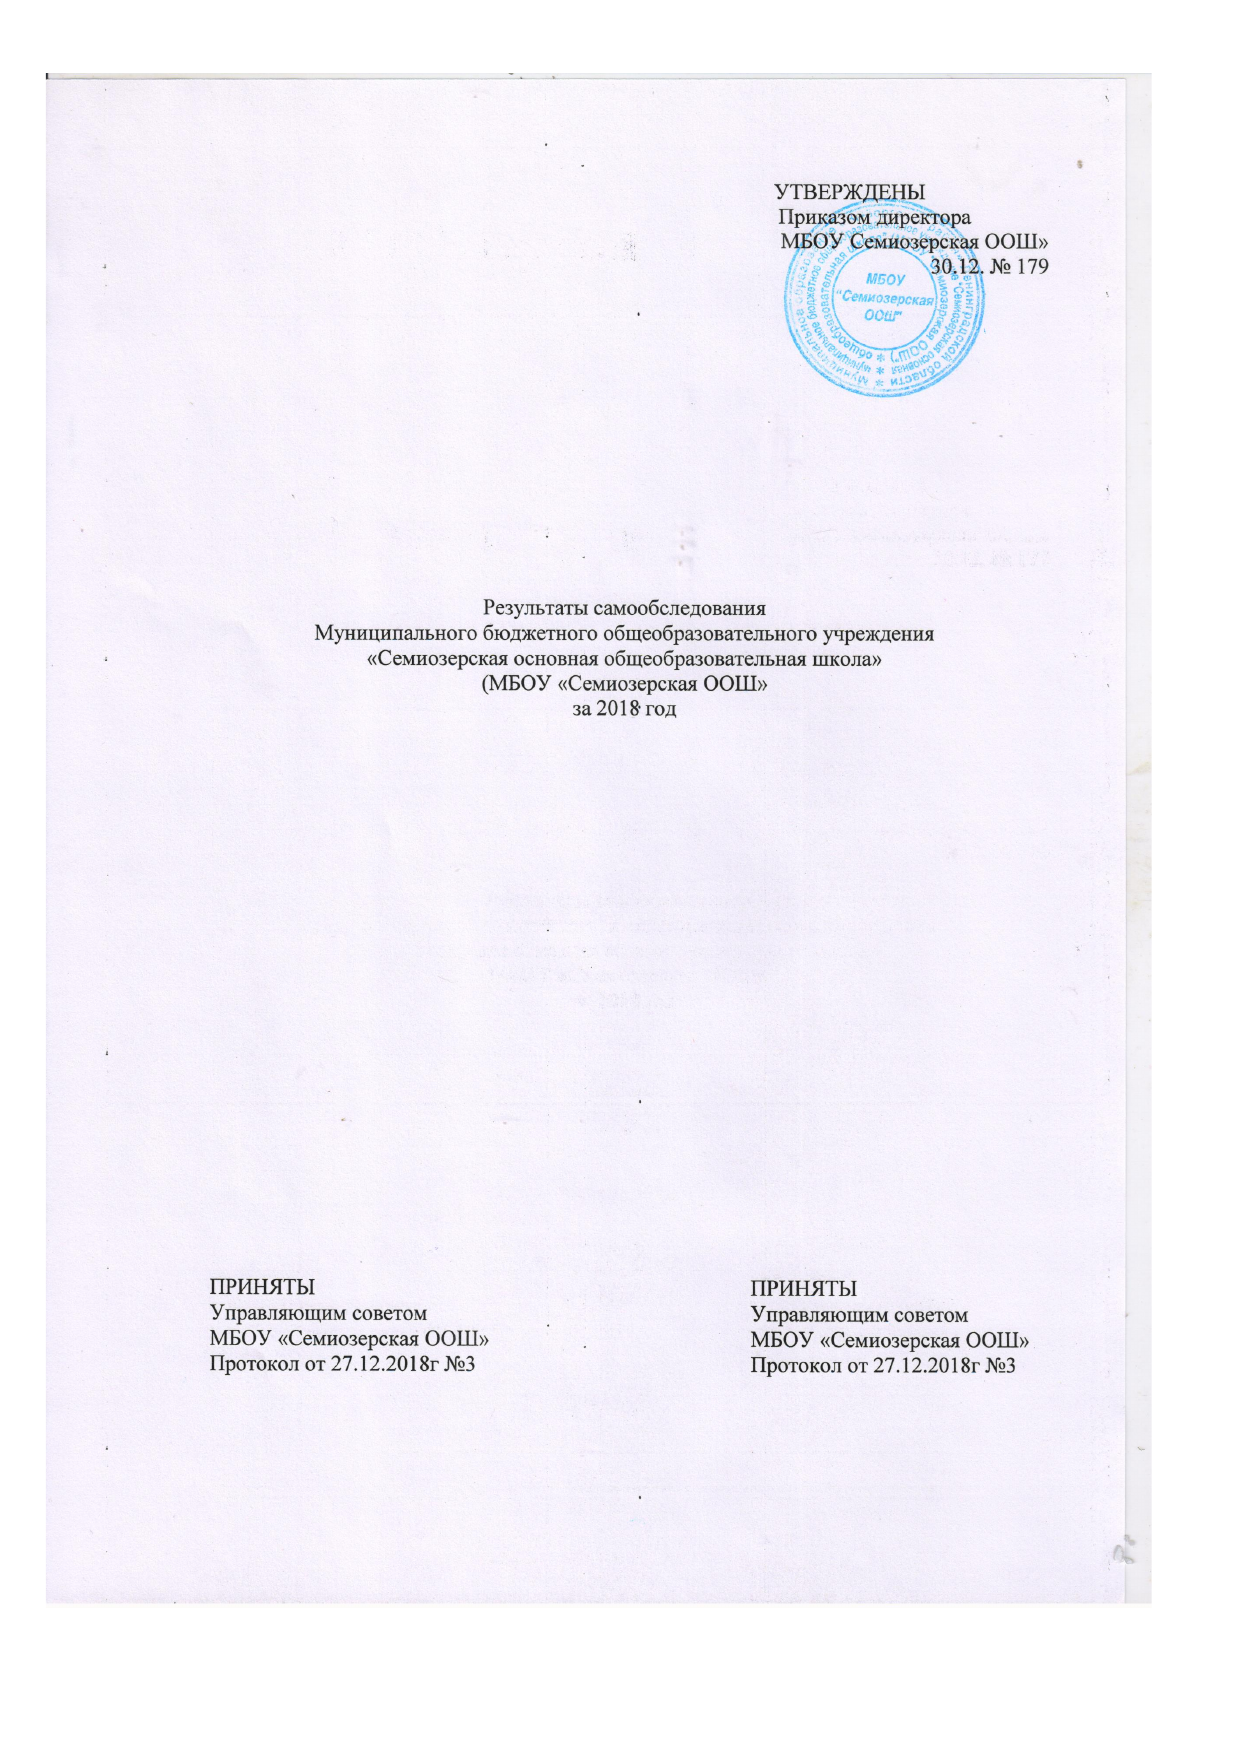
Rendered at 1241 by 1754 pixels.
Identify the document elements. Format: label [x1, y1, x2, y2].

picture [45, 73, 1152, 1608]
